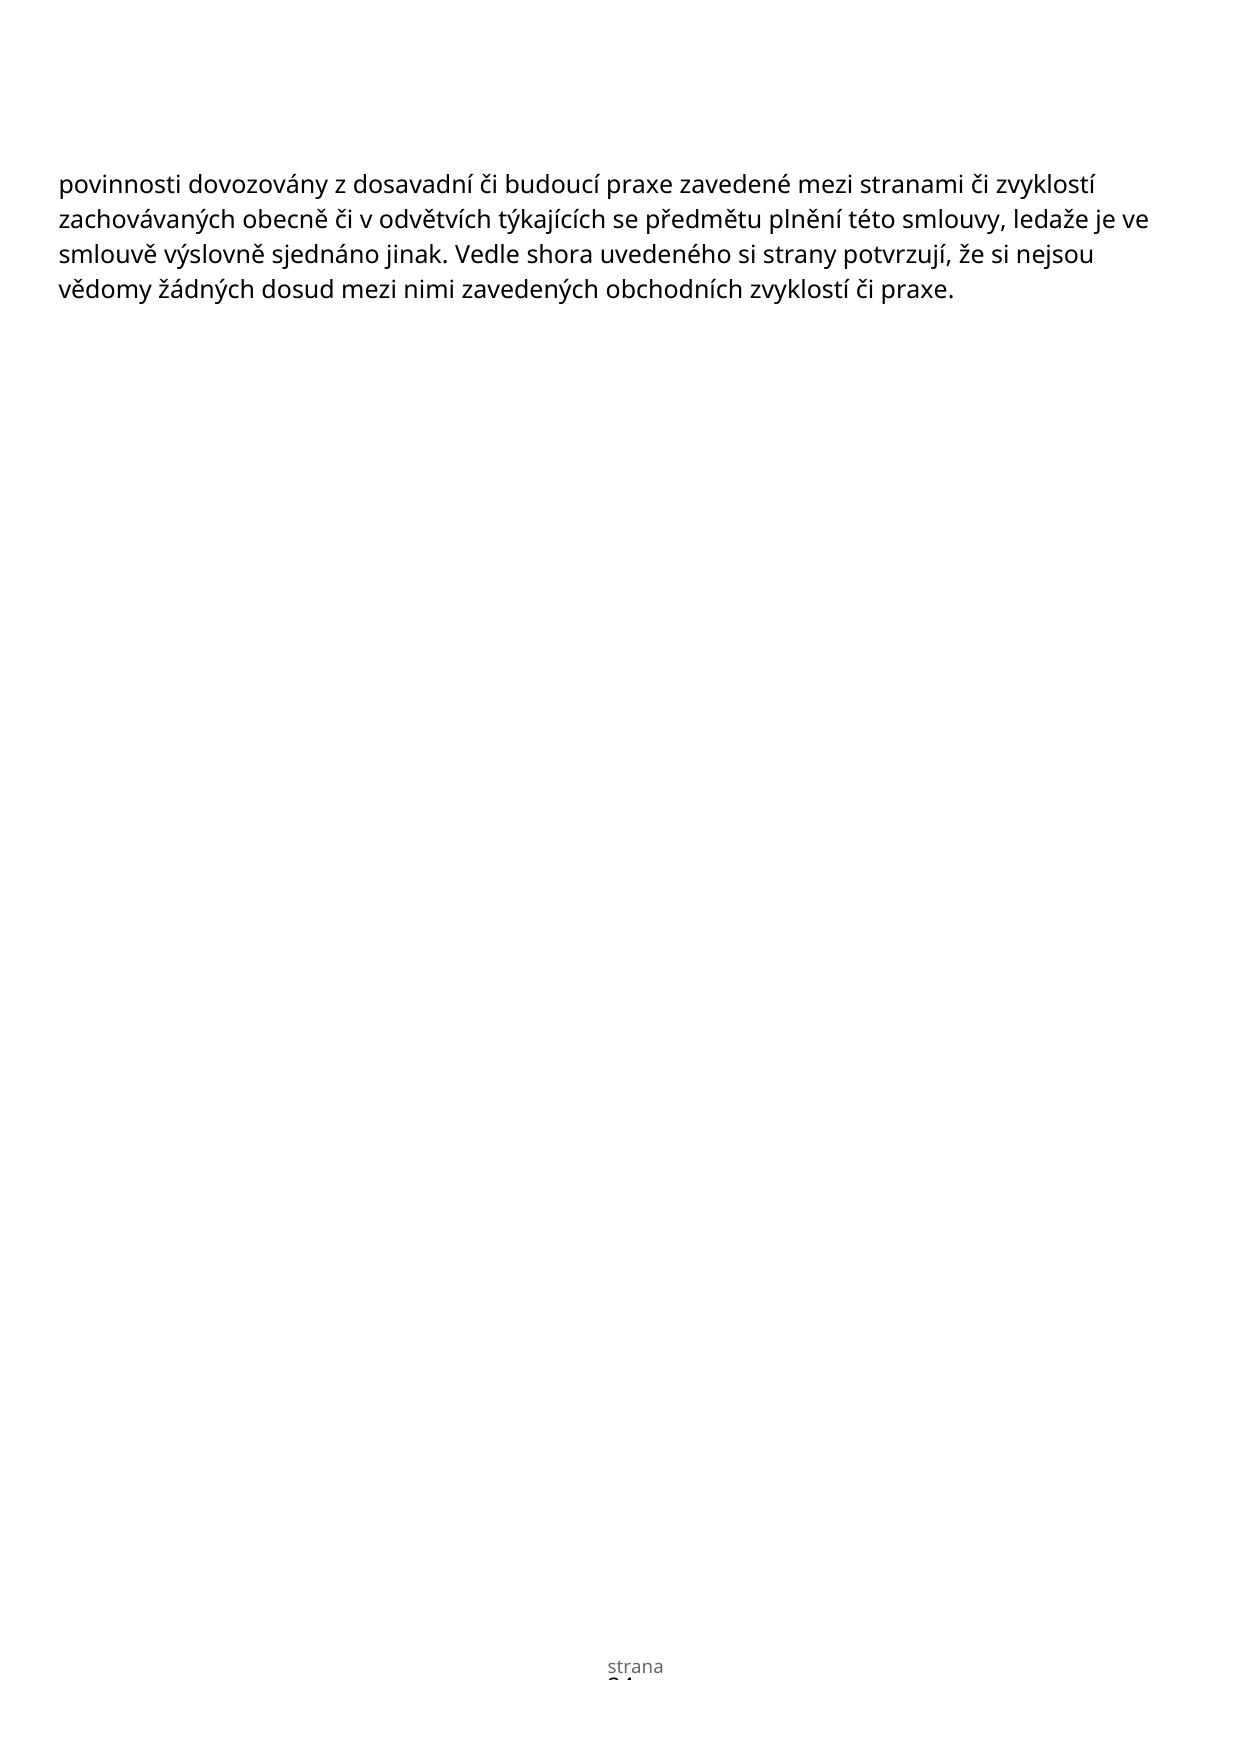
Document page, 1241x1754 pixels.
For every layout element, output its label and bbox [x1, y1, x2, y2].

text [58, 167, 1169, 306]
